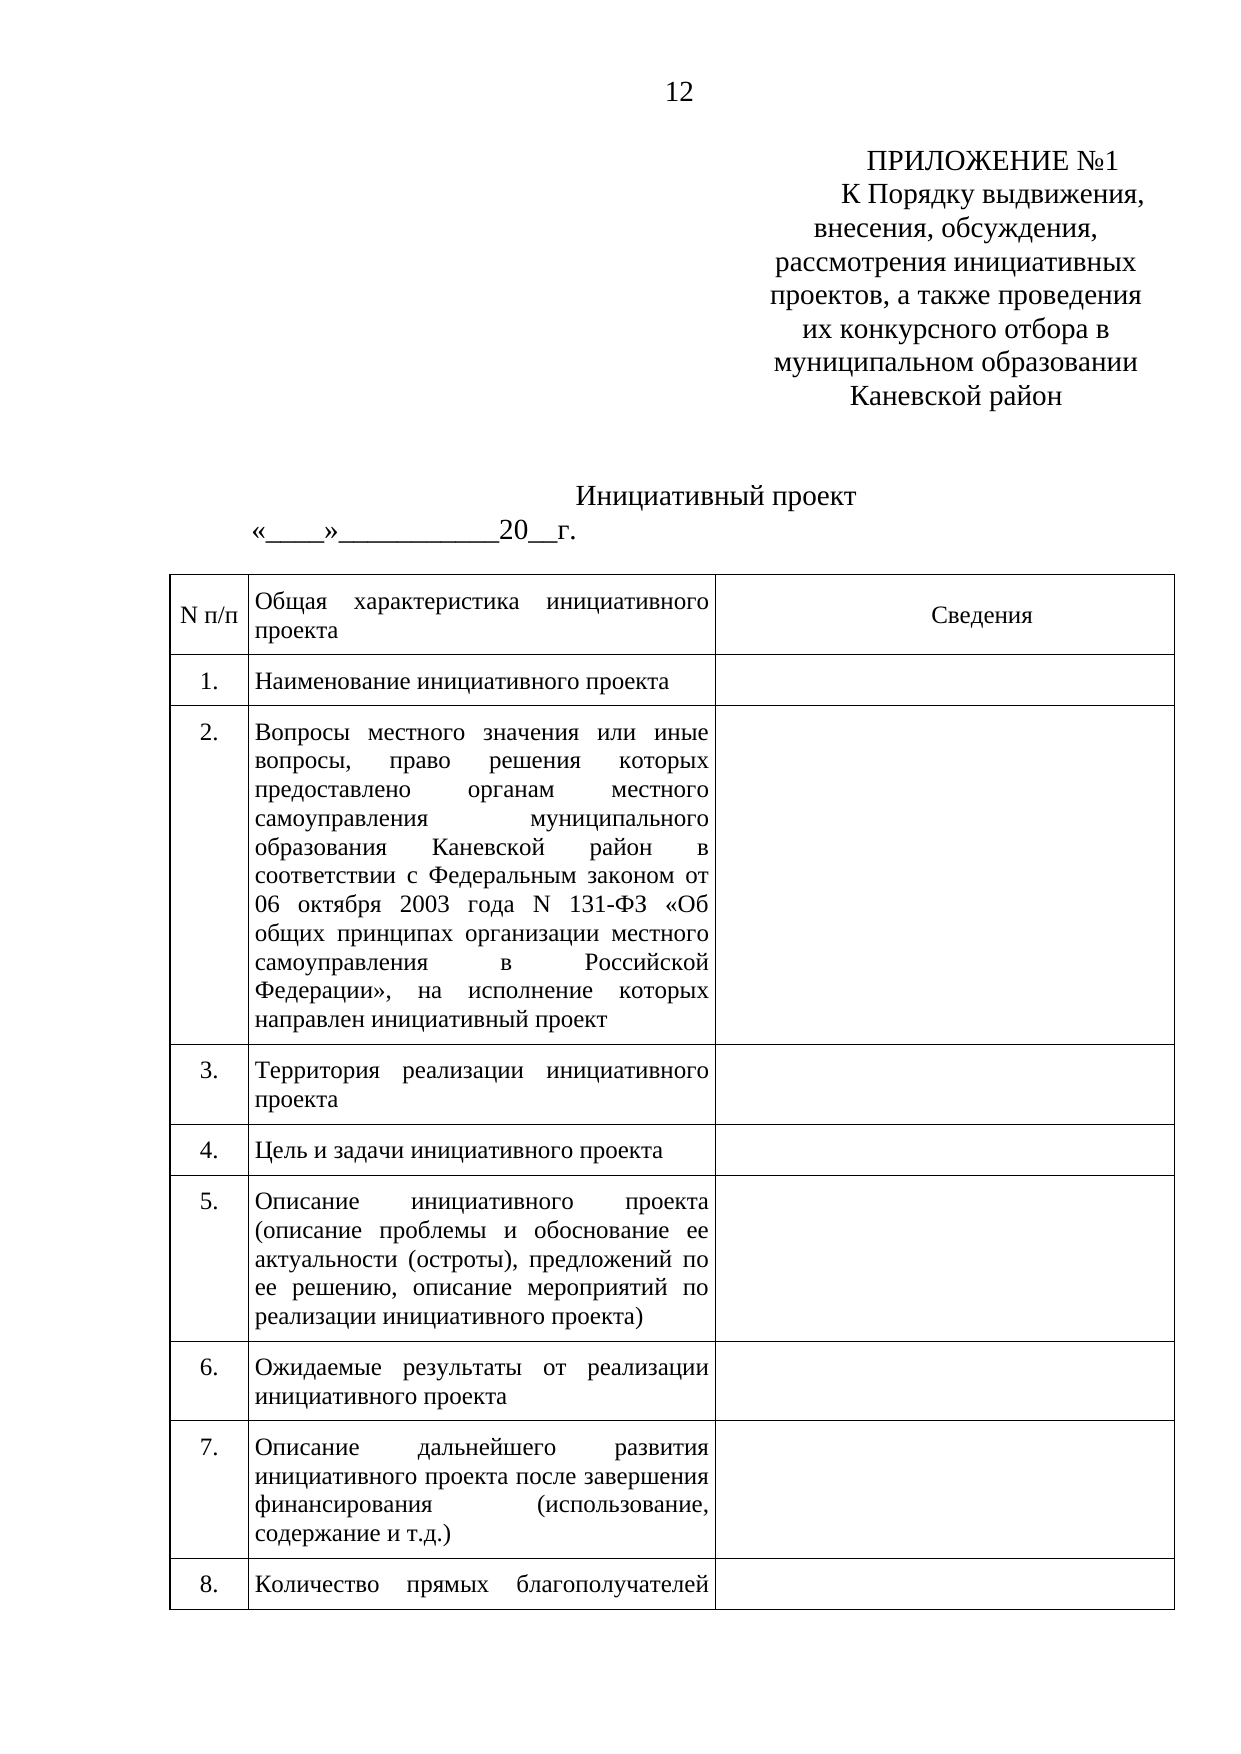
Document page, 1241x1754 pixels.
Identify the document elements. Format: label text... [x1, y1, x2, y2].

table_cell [249, 1559, 715, 1609]
table_header ПРИЛОЖЕНИЕ №1 К Порядку выдвижения, внесения, обсуждения, рассмотрения инициативных проектов, а также проведения их конкурсного отбора в муниципальном образовании Каневской район [742, 118, 1169, 411]
table_cell [716, 706, 1174, 1044]
table_cell [716, 1125, 1174, 1174]
table_cell Наименование инициативного проекта [249, 655, 715, 705]
table_cell [716, 1045, 1174, 1123]
table_cell Цель и задачи инициативного проекта [249, 1125, 715, 1174]
table_cell 1. [171, 655, 248, 705]
table_cell 3. [171, 1045, 248, 1123]
table_cell 4. [171, 1125, 248, 1174]
table_cell Описание дальнейшего развития инициативного проекта после завершения финансирования (использование, содержание и т.д.) [249, 1421, 715, 1558]
table_cell Описание инициативного проекта (описание проблемы и обоснование ее актуальности (остроты), предложений по ее решению, описание мероприятий по реализации инициативного проекта) [249, 1176, 715, 1341]
table_cell 5. [171, 1176, 248, 1341]
text Инициативный проект [177, 478, 1181, 512]
table_header N п/п [171, 575, 248, 654]
table_cell 8. [171, 1559, 248, 1609]
table_cell [716, 1559, 1174, 1609]
text «____»___________20__г. [177, 512, 1181, 546]
table_cell 6. [171, 1342, 248, 1420]
table_cell [716, 1176, 1174, 1341]
table_header Сведения [716, 575, 1174, 654]
table_cell [716, 1342, 1174, 1420]
table_cell Территория реализации инициативного проекта [249, 1045, 715, 1123]
table_cell Ожидаемые результаты от реализации инициативного проекта [249, 1342, 715, 1420]
table_cell 7. [171, 1421, 248, 1558]
table_cell 2. [171, 706, 248, 1044]
table_cell Вопросы местного значения или иные вопросы, право решения которых предоставлено органам местного самоуправления муниципального образования Каневской район в соответствии с Федеральным законом от 06 октября 2003 года N 131-ФЗ «Об общих принципах организации местного самоуправления в Российской Федерации», на исполнение которых направлен инициативный проект [249, 706, 715, 1044]
table_header Общая характеристика инициативного проекта [249, 575, 715, 654]
table_cell [716, 655, 1174, 705]
table_cell [716, 1421, 1174, 1558]
